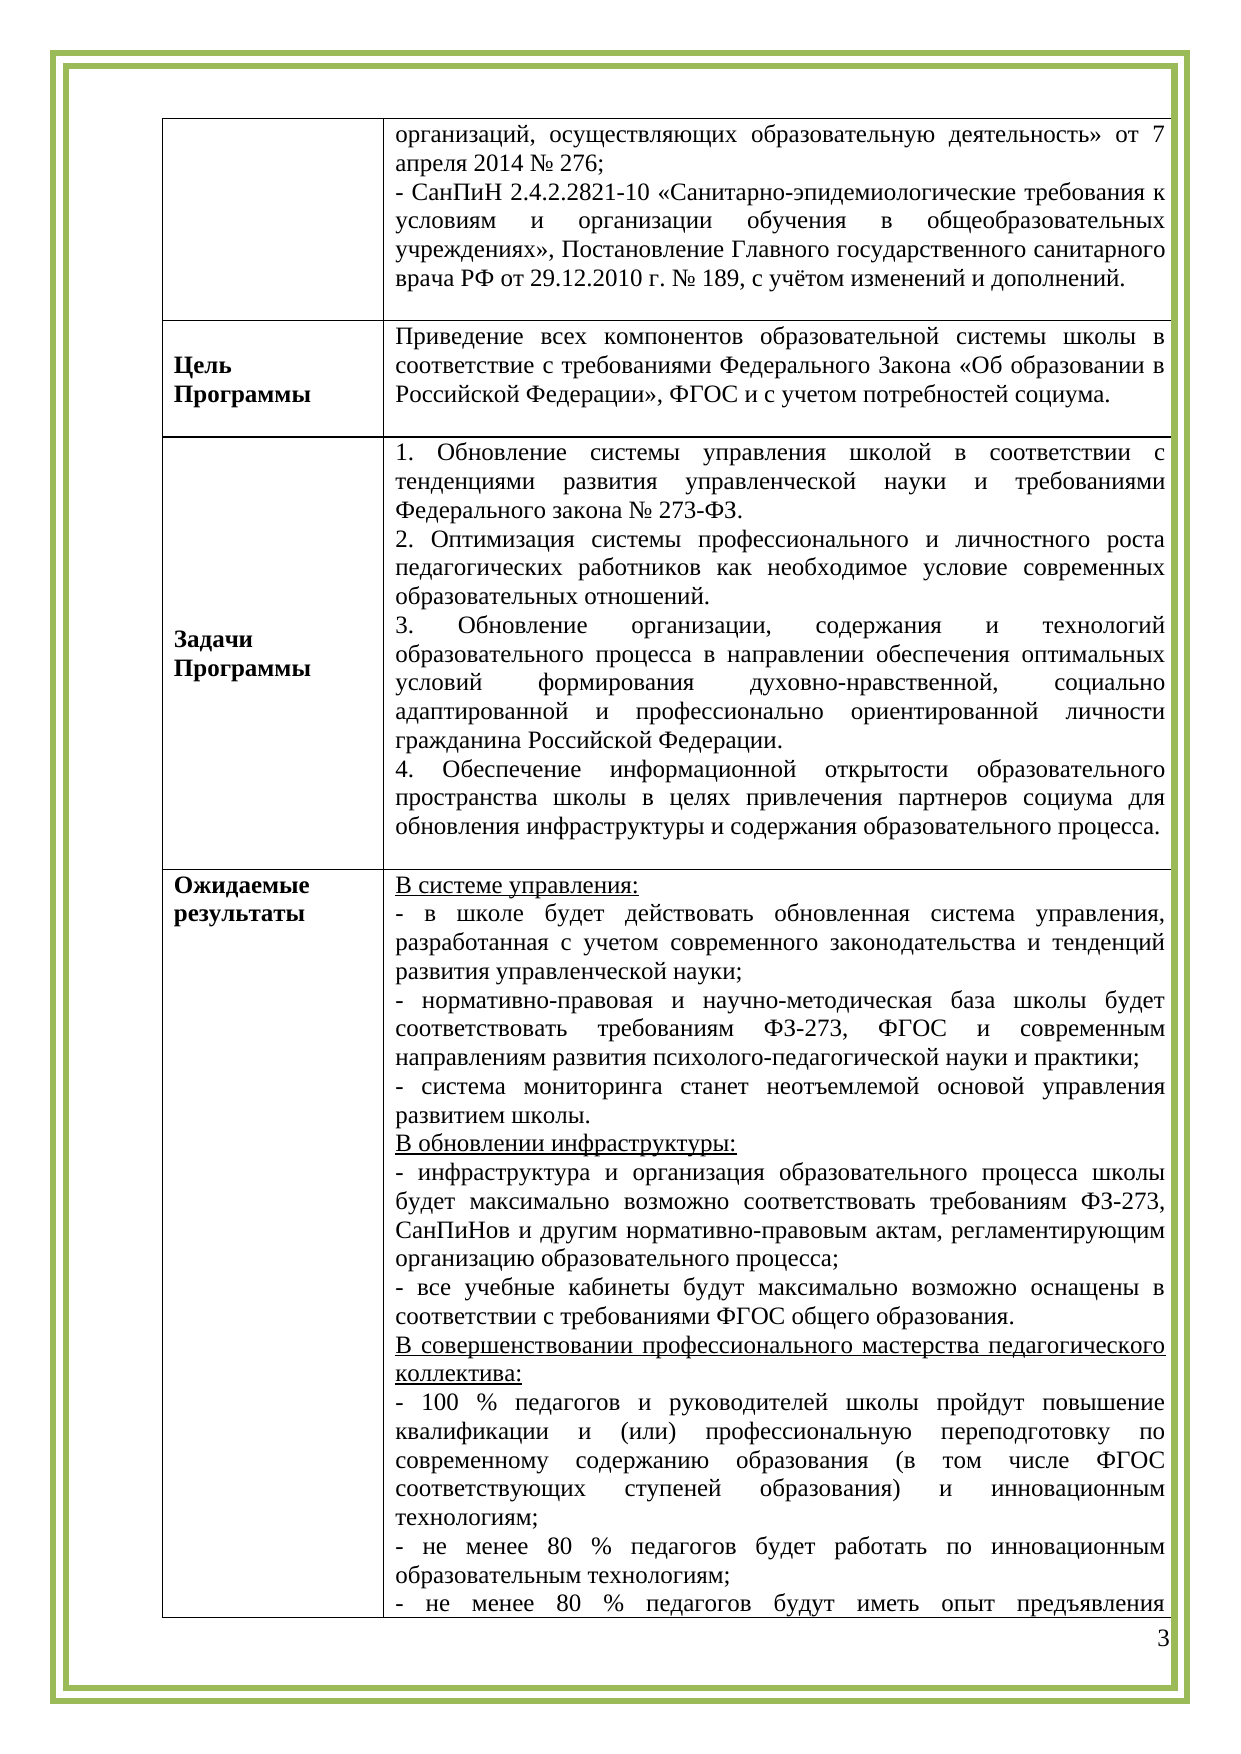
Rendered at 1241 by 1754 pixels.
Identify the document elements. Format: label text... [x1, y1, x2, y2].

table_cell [384, 870, 1171, 1617]
table_cell Задачи Программы [163, 438, 383, 869]
table_cell Приведение всех компонентов образовательной системы школы в соответствие с требованиями Федерального Закона «Об образовании в Российской Федерации», ФГОС и с учетом потребностей социума. [384, 321, 1171, 436]
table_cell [163, 870, 383, 1617]
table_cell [384, 119, 1171, 320]
table_cell Цель Программы [163, 321, 383, 436]
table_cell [163, 119, 383, 320]
table_cell 1. Обновление системы управления школой в соответствии с тенденциями развития управленческой науки и требованиями Федерального закона № 273-ФЗ. 2. Оптимизация системы профессионального и личностного роста педагогических работников как необходимое условие современных образовательных отношений. 3. Обновление организации, содержания и технологий образовательного процесса в направлении обеспечения оптимальных условий формирования духовно-нравственной, социально адаптированной и профессионально ориентированной личности гражданина Российской Федерации. 4. Обеспечение информационной открытости образовательного пространства школы в целях привлечения партнеров социума для обновления инфраструктуры и содержания образовательного процесса. [384, 438, 1171, 869]
